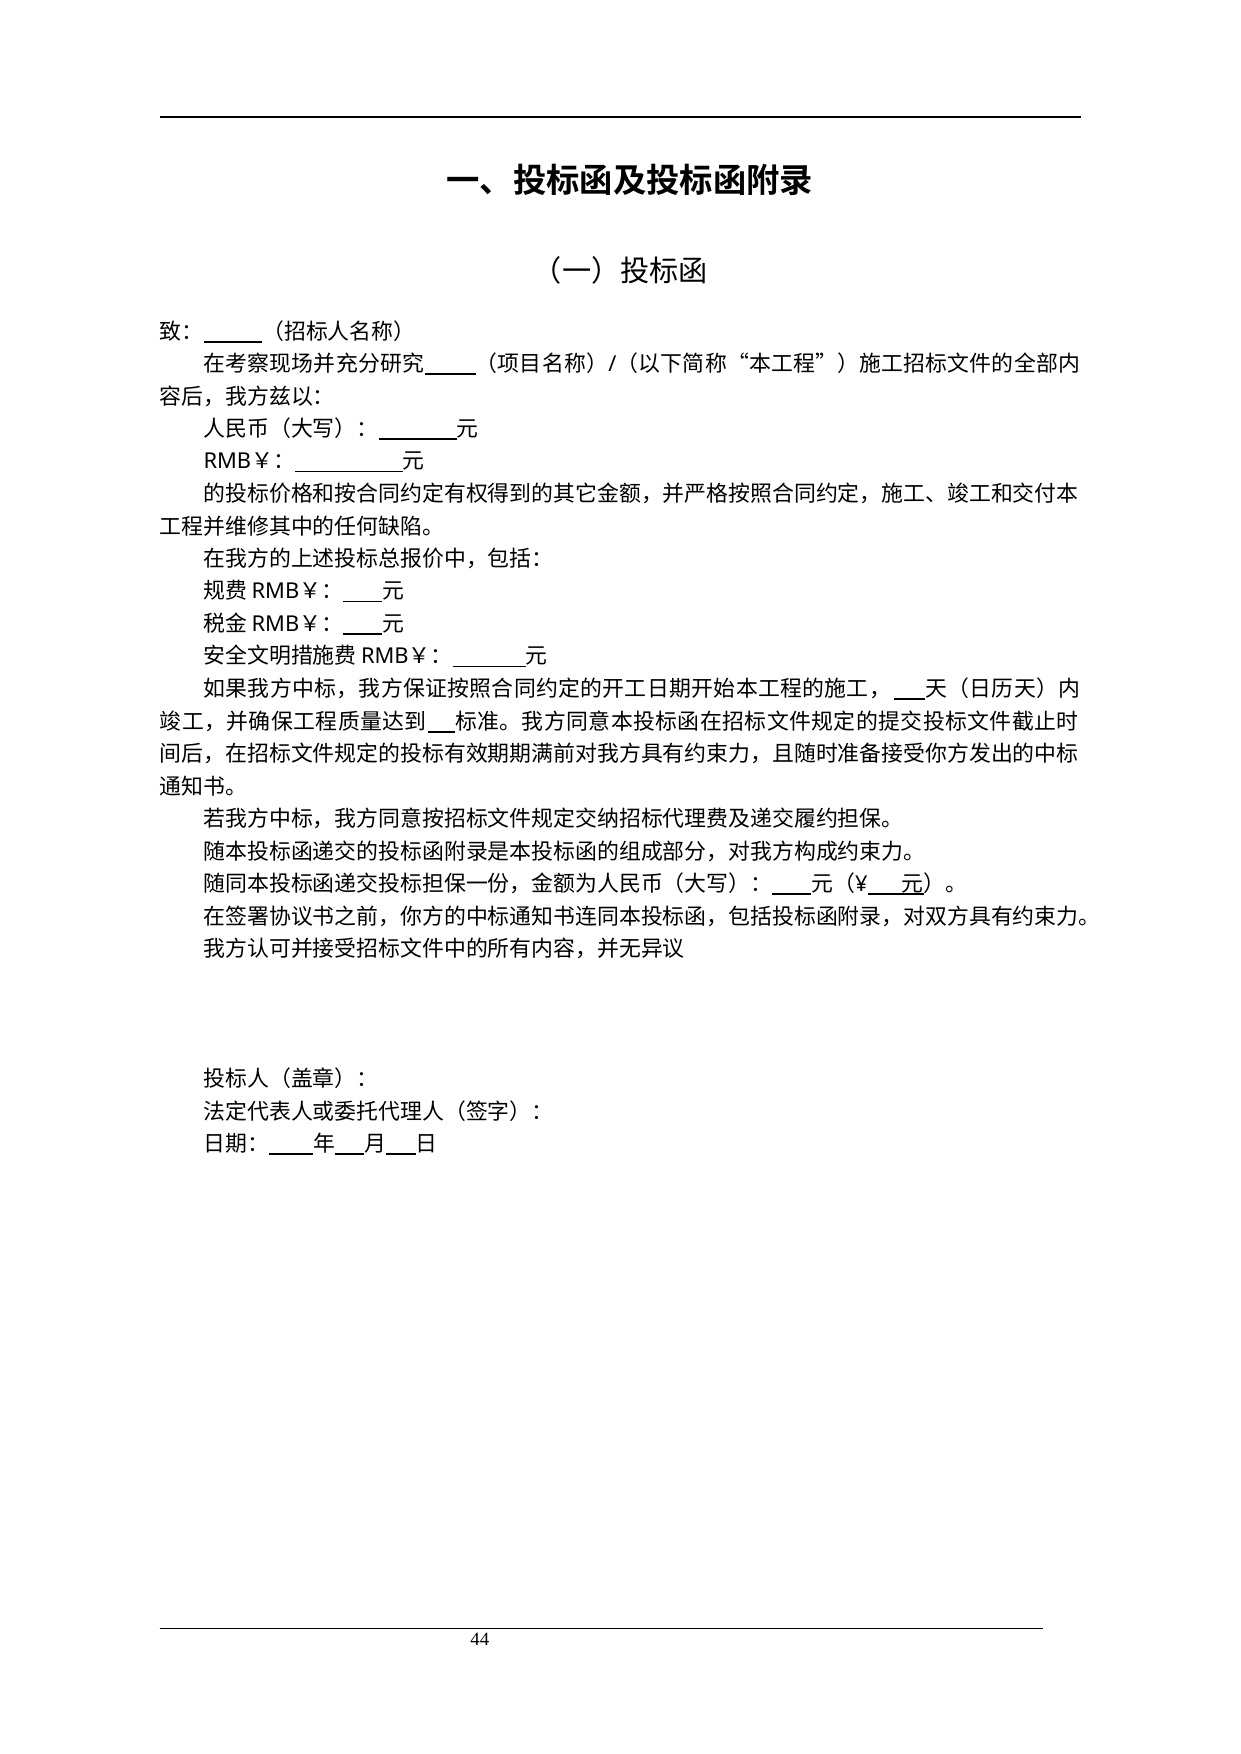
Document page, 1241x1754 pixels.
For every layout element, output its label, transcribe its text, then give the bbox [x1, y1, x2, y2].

text 在考察现场并充分研究 （项目名称）/（以下简称“本工程”）施工招标文件的全部内容后，我方兹以： [159, 346, 1081, 411]
text 规费RMB￥： 元 [159, 573, 1081, 606]
text 人民币（大写）： 元 [159, 411, 1081, 443]
text 安全文明措施费RMB￥： 元 [159, 638, 1081, 671]
text 的投标价格和按合同约定有权得到的其它金额，并严格按照合同约定，施工、竣工和交付本工程并维修其中的任何缺陷。 [159, 476, 1081, 541]
text 法定代表人或委托代理人（签字）： [159, 1093, 1081, 1126]
text 若我方中标，我方同意按招标文件规定交纳招标代理费及递交履约担保。 [159, 801, 1081, 833]
text （一）投标函 [159, 236, 1081, 301]
text 在签署协议书之前，你方的中标通知书连同本投标函，包括投标函附录，对双方具有约束力。 [159, 898, 1081, 931]
text 在我方的上述投标总报价中，包括： [159, 541, 1081, 573]
text 一、投标函及投标函附录 [178, 146, 1081, 211]
text RMB￥： 元 [159, 443, 1081, 476]
text 致： （招标人名称） [159, 313, 1081, 346]
text 我方认可并接受招标文件中的所有内容，并无异议 [159, 931, 1081, 963]
text 投标人（盖章）： [159, 1061, 1081, 1093]
text 日期： 年 月 日 [159, 1126, 1081, 1158]
text 随本投标函递交的投标函附录是本投标函的组成部分，对我方构成约束力。 [159, 833, 1081, 866]
text 税金RMB￥： 元 [159, 606, 1081, 638]
text 如果我方中标，我方保证按照合同约定的开工日期开始本工程的施工， 天（日历天）内竣工，并确保工程质量达到 标准。我方同意本投标函在招标文件规定的提交投标文件截止时间后，在招标文件规定的投标有效期期满前对我方具有约束力，且随时准备接受你方发出的中标通知书。 [159, 671, 1081, 801]
text 随同本投标函递交投标担保一份，金额为人民币（大写）： 元（¥ 元）。 [159, 866, 1081, 898]
